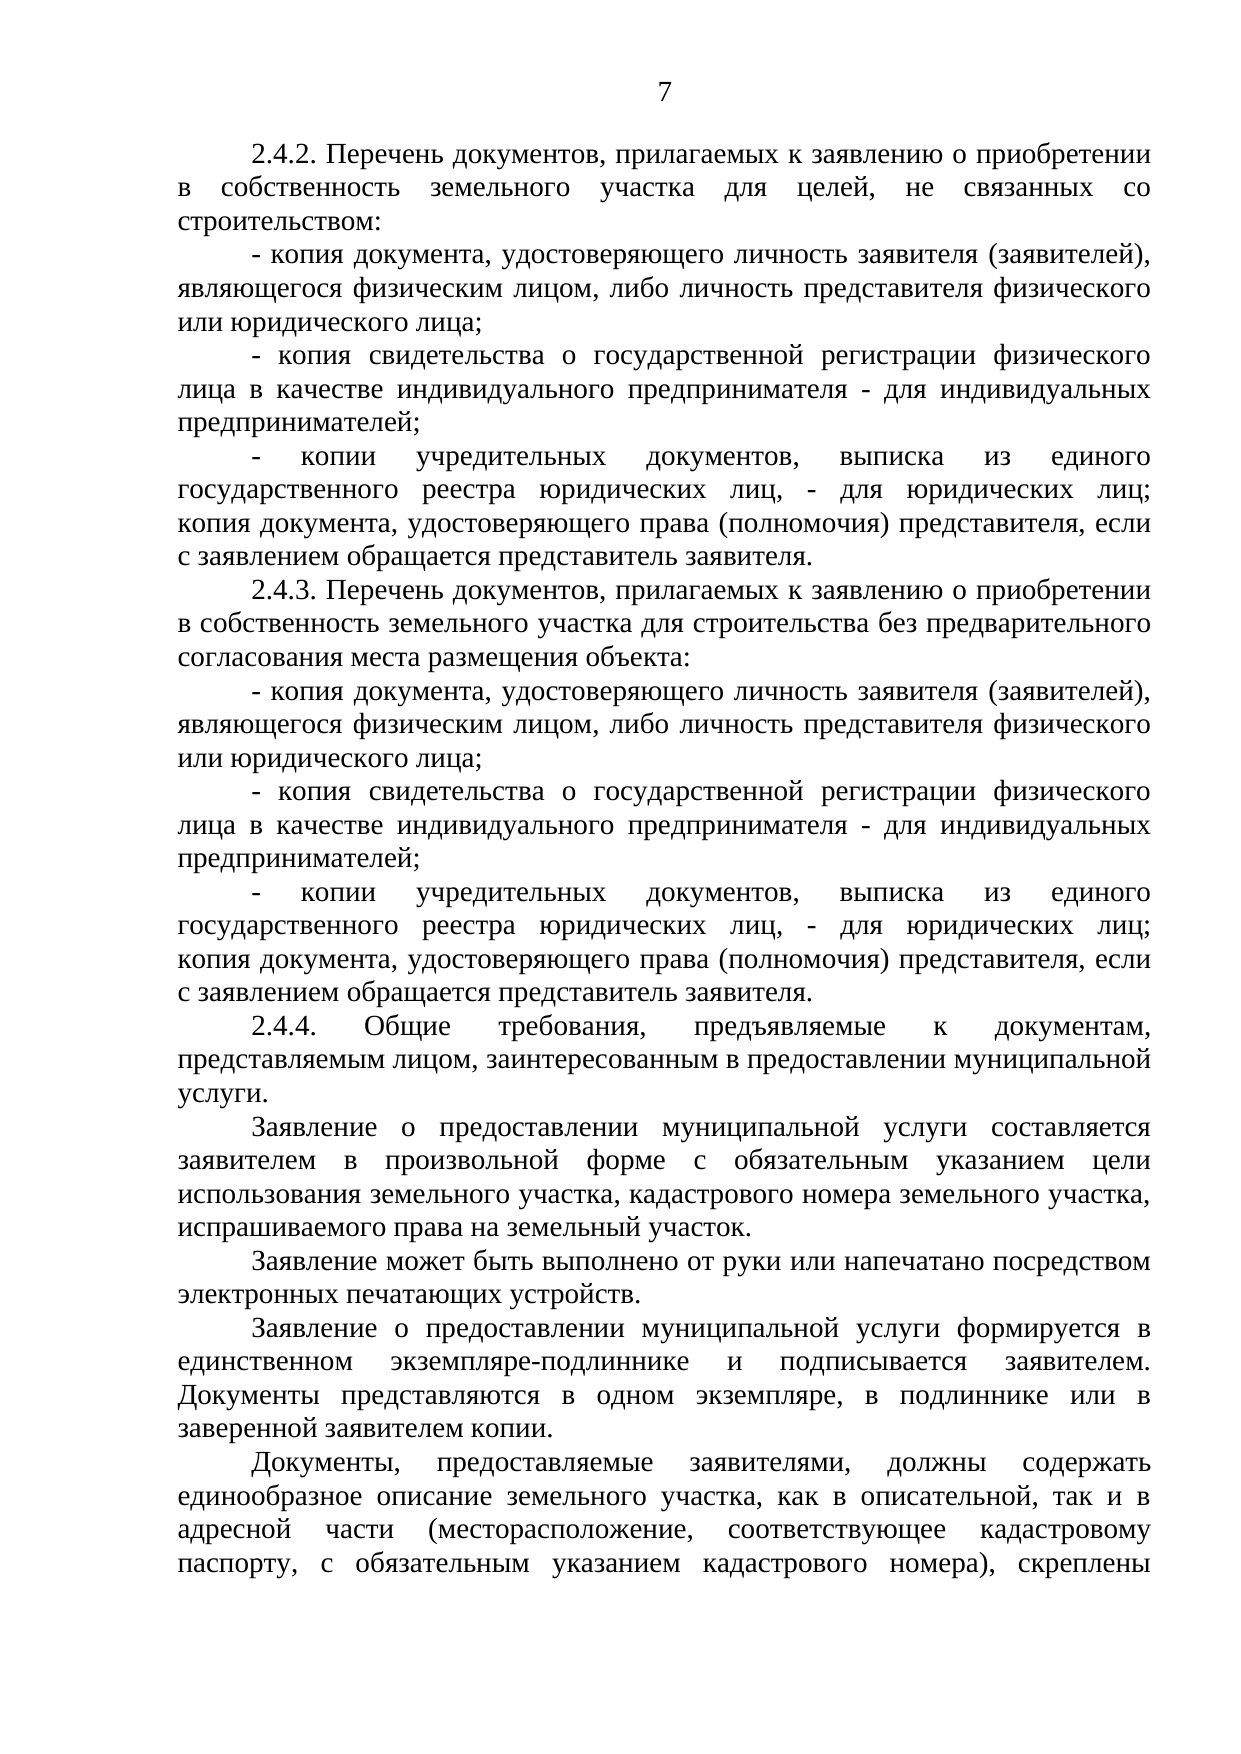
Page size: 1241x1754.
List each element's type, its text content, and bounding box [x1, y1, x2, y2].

text - копии учредительных документов, выписка из единого государственного реестра юридических лиц, - для юридических лиц; копия документа, удостоверяющего права (полномочия) представителя, если с заявлением обращается представитель заявителя. [177, 438, 1152, 572]
text 2.4.2. Перечень документов, прилагаемых к заявлению о приобретении в собственность земельного участка для целей, не связанных со строительством: [177, 136, 1152, 237]
text 2.4.3. Перечень документов, прилагаемых к заявлению о приобретении в собственность земельного участка для строительства без предварительного согласования места размещения объекта: [177, 572, 1152, 673]
text Заявление о предоставлении муниципальной услуги составляется заявителем в произвольной форме с обязательным указанием цели использования земельного участка, кадастрового номера земельного участка, испрашиваемого права на земельный участок. [177, 1109, 1152, 1243]
text Заявление может быть выполнено от руки или напечатано посредством электронных печатающих устройств. [177, 1243, 1152, 1310]
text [177, 1444, 1152, 1578]
text Заявление о предоставлении муниципальной услуги формируется в единственном экземпляре-подлиннике и подписывается заявителем. Документы представляются в одном экземпляре, в подлиннике или в заверенной заявителем копии. [177, 1310, 1152, 1444]
text 2.4.4. Общие требования, предъявляемые к документам, представляемым лицом, заинтересованным в предоставлении муниципальной услуги. [177, 1008, 1152, 1109]
text - копии учредительных документов, выписка из единого государственного реестра юридических лиц, - для юридических лиц; копия документа, удостоверяющего права (полномочия) представителя, если с заявлением обращается представитель заявителя. [177, 874, 1152, 1008]
